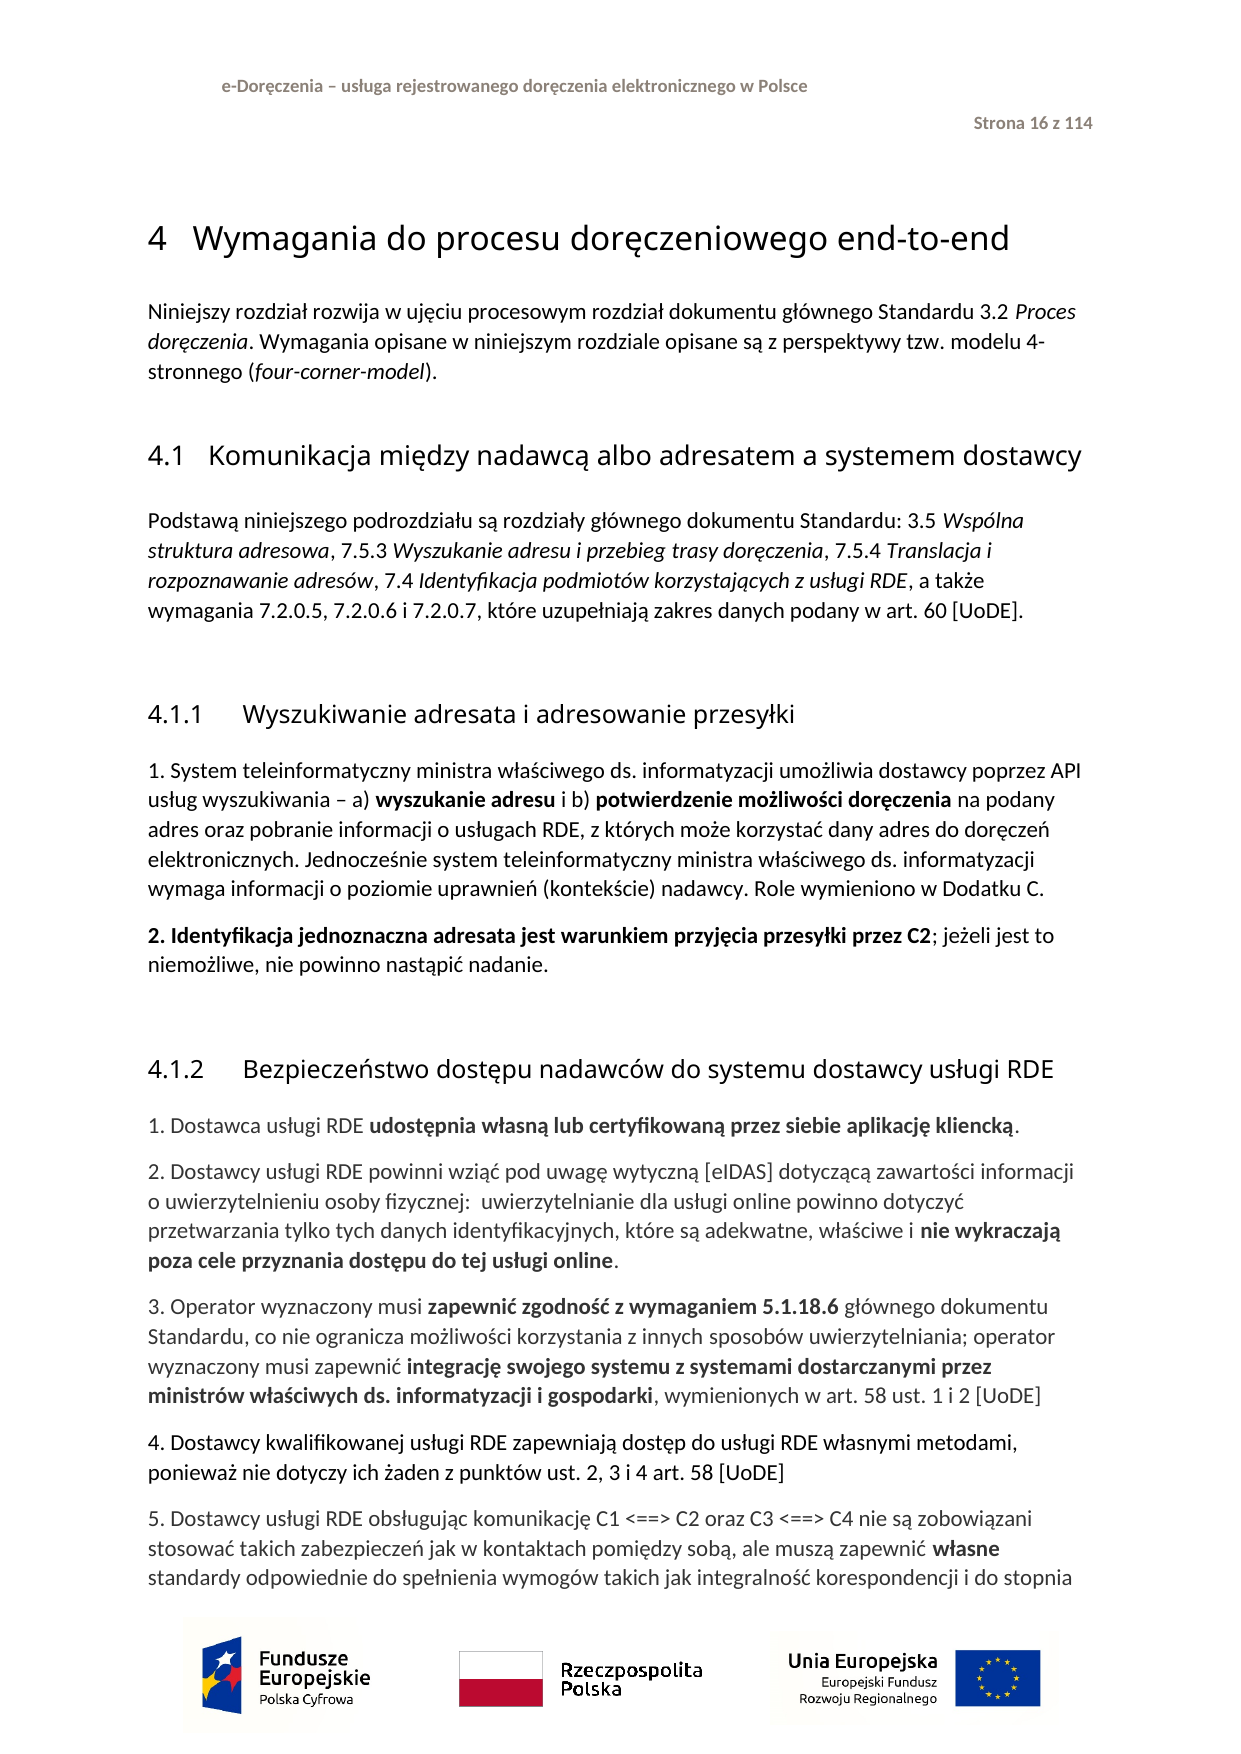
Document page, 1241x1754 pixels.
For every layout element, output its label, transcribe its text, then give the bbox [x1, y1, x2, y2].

subtitle Wyszukiwanie adresata i adresowanie przesyłki [148, 697, 1093, 731]
text 2. Identyfikacja jednoznaczna adresata jest warunkiem przyjęcia przesyłki przez C2; jeżeli jest to niemożliwe, nie powinno nastąpić nadanie. [148, 921, 1093, 979]
picture [440, 1632, 720, 1725]
picture [770, 1631, 1059, 1725]
subtitle Komunikacja między nadawcą albo adresatem a systemem dostawcy [148, 436, 1093, 473]
text 3. Operator wyznaczony musi zapewnić zgodność z wymaganiem 5.1.18.6 głównego dokumentu Standardu, co nie ogranicza możliwości korzystania z innych sposobów uwierzytelniania; operator wyznaczony musi zapewnić integrację swojego systemu z systemami dostarczanymi przez ministrów właściwych ds. informatyzacji i gospodarki, wymienionych w art. 58 ust. 1 i 2 [UoDE] [148, 1292, 1093, 1409]
text 1. Dostawca usługi RDE udostępnia własną lub certyfikowaną przez siebie aplikację kliencką. [148, 1111, 1093, 1139]
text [148, 1504, 1093, 1591]
text Niniejszy rozdział rozwija w ujęciu procesowym rozdział dokumentu głównego Standardu 3.2 Proces doręczenia. Wymagania opisane w niniejszym rozdziale opisane są z perspektywy tzw. modelu 4-stronnego (four-corner-model). [148, 297, 1093, 385]
picture [183, 1617, 389, 1733]
subtitle Bezpieczeństwo dostępu nadawców do systemu dostawcy usługi RDE [148, 1052, 1093, 1086]
subtitle Wymagania do procesu doręczeniowego end-to-end [148, 214, 1093, 260]
text Podstawą niniejszego podrozdziału są rozdziały głównego dokumentu Standardu: 3.5 Wspólna struktura adresowa, 7.5.3 Wyszukanie adresu i przebieg trasy doręczenia, 7.5.4 Translacja i rozpoznawanie adresów, 7.4 Identyfikacja podmiotów korzystających z usługi RDE, a także wymagania 7.2.0.5, 7.2.0.6 i 7.2.0.7, które uzupełniają zakres danych podany w art. 60 [UoDE]. [148, 507, 1093, 624]
text 4. Dostawcy kwalifikowanej usługi RDE zapewniają dostęp do usługi RDE własnymi metodami, ponieważ nie dotyczy ich żaden z punktów ust. 2, 3 i 4 art. 58 [UoDE] [148, 1428, 1093, 1486]
text 2. Dostawcy usługi RDE powinni wziąć pod uwagę wytyczną [eIDAS] dotyczącą zawartości informacji o uwierzytelnieniu osoby fizycznej: uwierzytelnianie dla usługi online powinno dotyczyć przetwarzania tylko tych danych identyfikacyjnych, które są adekwatne, właściwe i nie wykraczają poza cele przyznania dostępu do tej usługi online. [148, 1157, 1093, 1274]
text 1. System teleinformatyczny ministra właściwego ds. informatyzacji umożliwia dostawcy poprzez API usług wyszukiwania – a) wyszukanie adresu i b) potwierdzenie możliwości doręczenia na podany adres oraz pobranie informacji o usługach RDE, z których może korzystać dany adres do doręczeń elektronicznych. Jednocześnie system teleinformatyczny ministra właściwego ds. informatyzacji wymaga informacji o poziomie uprawnień (kontekście) nadawcy. Role wymieniono w Dodatku C. [148, 756, 1093, 903]
